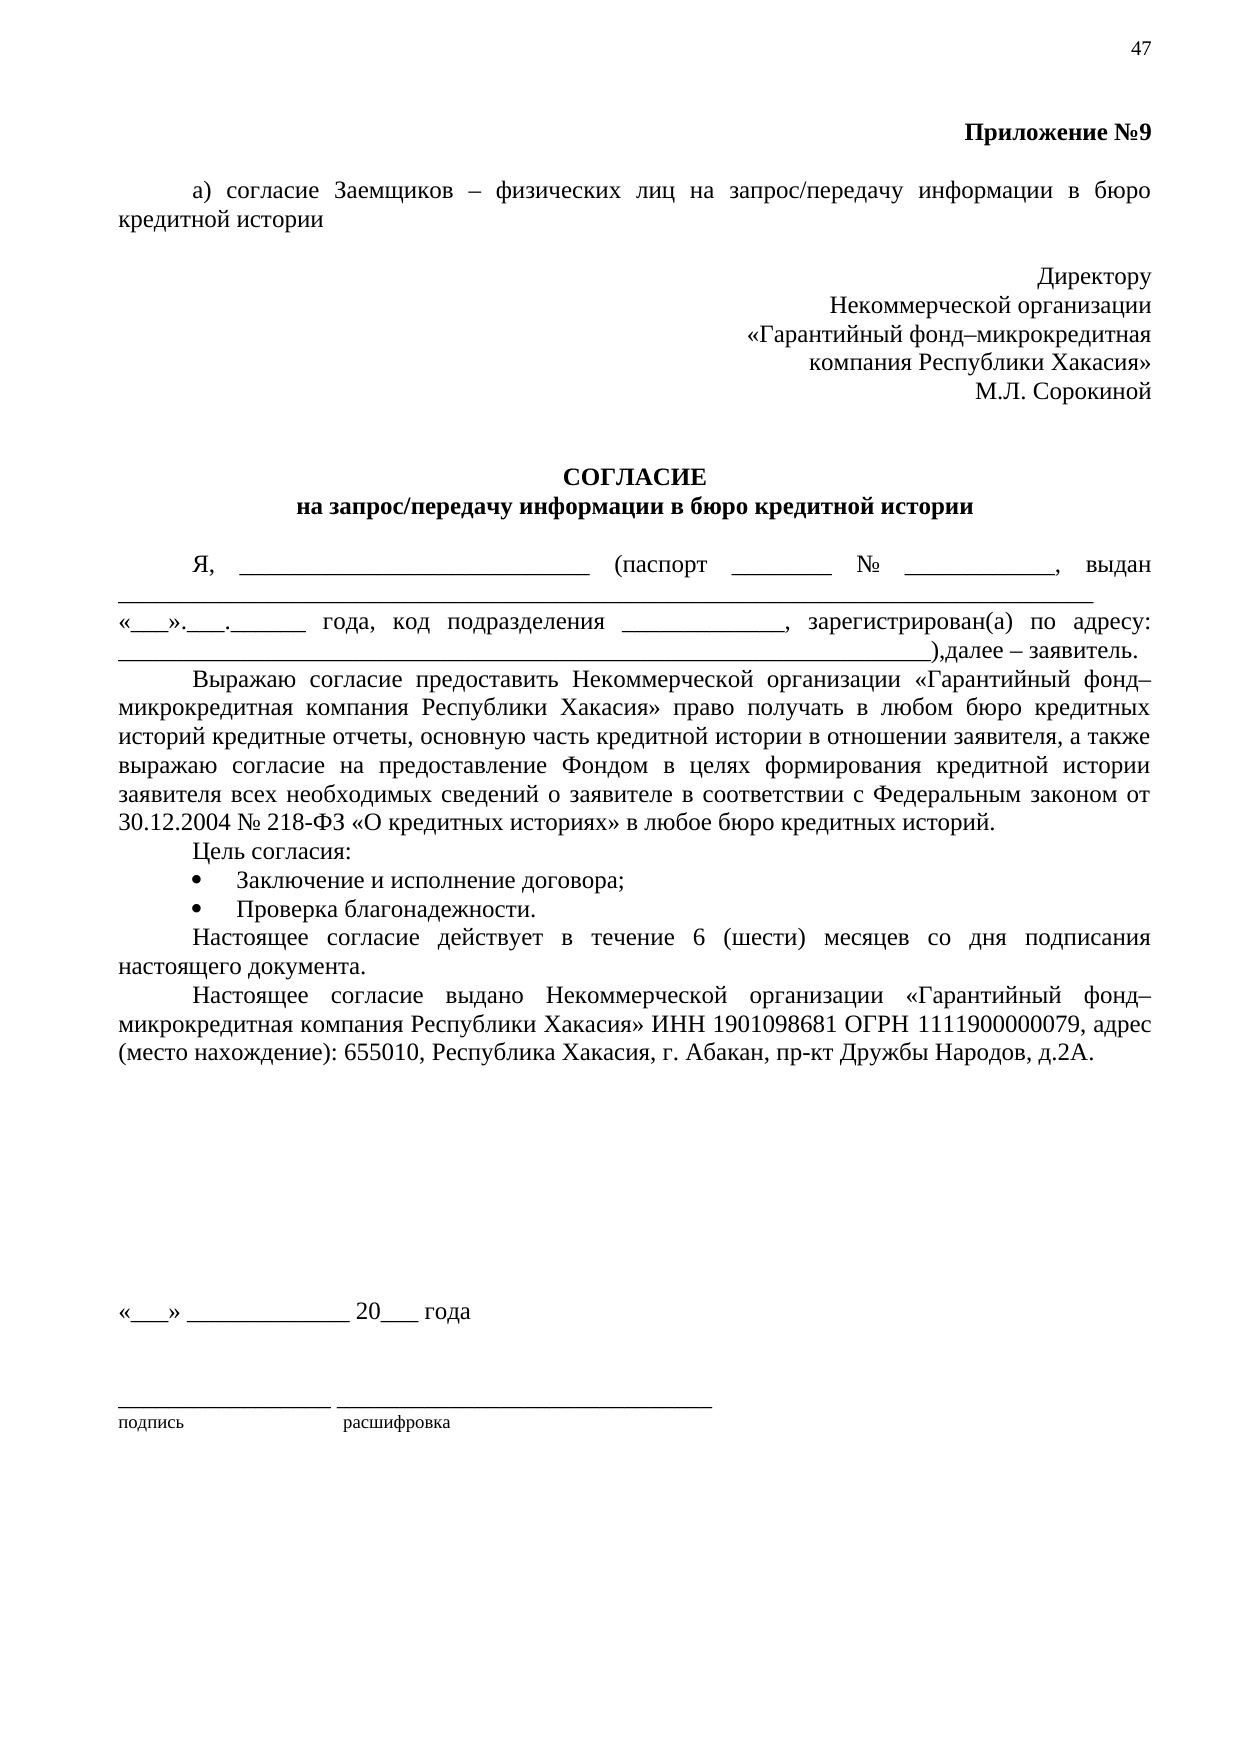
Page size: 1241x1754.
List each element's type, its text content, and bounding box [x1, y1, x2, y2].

text подпись расшифровка [118, 1411, 1152, 1433]
text Приложение №9 [118, 117, 1152, 146]
text компания Республики Хакасия» [118, 347, 1152, 376]
text _________________ ______________________________ [118, 1382, 1152, 1411]
text Некоммерческой организации «Гарантийный фонд–микрокредитная [118, 290, 1152, 347]
text а) согласие Заемщиков – физических лиц на запрос/передачу информации в бюро кредитной истории [118, 175, 1152, 232]
list Проверка благонадежности. [118, 894, 1152, 922]
list Заключение и исполнение договора; [118, 865, 1152, 894]
text Я, ____________________________ (паспорт ________ № ____________, выдан ______________________________________________________________________________ «___».___.______ года, код подразделения _____________, зарегистрирован(а) по адресу: _________________________________________________________________),далее – заявитель. [118, 549, 1152, 664]
text Директору [634, 261, 1152, 290]
text Выражаю согласие предоставить Некоммерческой организации «Гарантийный фонд–микрокредитная компания Республики Хакасия» право получать в любом бюро кредитных историй кредитные отчеты, основную часть кредитной истории в отношении заявителя, а также выражаю согласие на предоставление Фондом в целях формирования кредитной истории заявителя всех необходимых сведений о заявителе в соответствии с Федеральным законом от 30.12.2004 № 218-ФЗ «О кредитных историях» в любое бюро кредитных историй. [118, 664, 1152, 836]
text Настоящее согласие выдано Некоммерческой организации «Гарантийный фонд–микрокредитная компания Республики Хакасия» ИНН 1901098681 ОГРН 1111900000079, адрес (место нахождение): 655010, Республика Хакасия, г. Абакан, пр-кт Дружбы Народов, д.2А. [118, 980, 1152, 1066]
text Настоящее согласие действует в течение 6 (шести) месяцев со дня подписания настоящего документа. [118, 922, 1152, 980]
text «___» _____________ 20___ года [118, 1296, 1152, 1325]
text на запрос/передачу информации в бюро кредитной истории [118, 491, 1152, 520]
text М.Л. Сорокиной [118, 376, 1152, 405]
text СОГЛАСИЕ [118, 462, 1152, 491]
text Цель согласия: [118, 836, 1152, 865]
